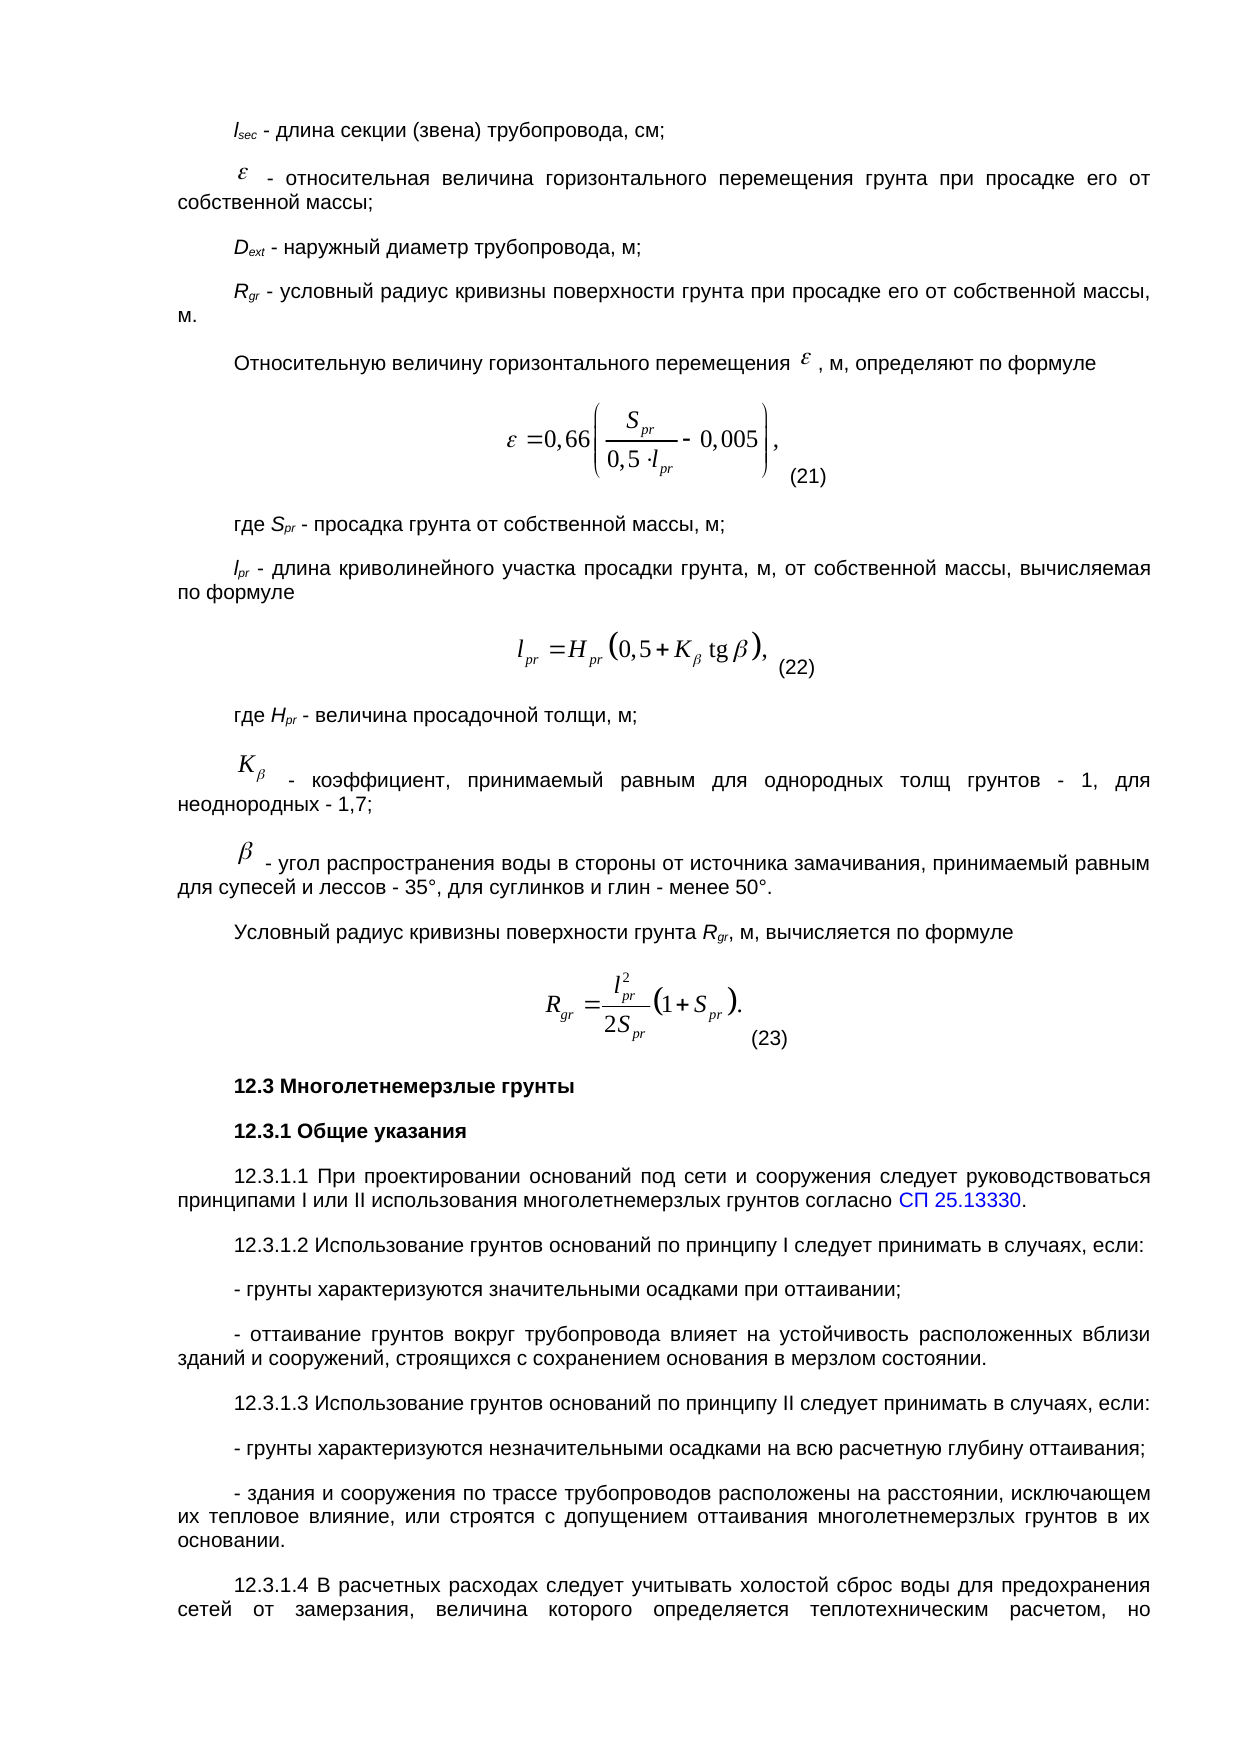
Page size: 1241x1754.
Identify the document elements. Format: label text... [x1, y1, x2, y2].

text - относительная величина горизонтального перемещения грунта при просадке его от собственной массы; [177, 163, 1152, 214]
text - угол распространения воды в стороны от источника замачивания, принимаемый равным для супесей и лессов - 35°, для суглинков и глин - менее 50°. [177, 837, 1152, 899]
text Относительную величину горизонтального перемещения , м, определяют по формуле [177, 348, 1152, 375]
text - оттаивание грунтов вокруг трубопровода влияет на устойчивость расположенных вблизи зданий и сооружений, строящихся с сохранением основания в мерзлом состоянии. [177, 1322, 1152, 1370]
text 12.3.1.1 При проектировании оснований под сети и сооружения следует руководствоваться принципами I или II использования многолетнемерзлых грунтов согласно СП 25.13330. [177, 1164, 1152, 1212]
text - грунты характеризуются незначительными осадками на всю расчетную глубину оттаивания; [177, 1436, 1152, 1459]
text - грунты характеризуются значительными осадками при оттаивании; [177, 1277, 1152, 1301]
text Dext - наружный диаметр трубопровода, м; [177, 234, 1152, 258]
text 12.3.1 Общие указания [177, 1119, 1152, 1143]
text - коэффициент, принимаемый равным для однородных толщ грунтов - 1, для неоднородных - 1,7; [177, 747, 1152, 816]
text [177, 1573, 1152, 1621]
text lsec - длина секции (звена) трубопровода, см; [177, 118, 1152, 142]
text (22) [177, 628, 1152, 679]
text Rgr - условный радиус кривизны поверхности грунта при просадке его от собственной массы, м. [177, 279, 1152, 327]
text Условный радиус кривизны поверхности грунта Rgr, м, вычисляется по формуле [177, 919, 1152, 943]
text где Spr - просадка грунта от собственной массы, м; [177, 511, 1152, 535]
text - здания и сооружения по трассе трубопроводов расположены на расстоянии, исключающем их тепловое влияние, или строятся с допущением оттаивания многолетнемерзлых грунтов в их основании. [177, 1480, 1152, 1552]
text (23) [177, 967, 1152, 1050]
text 12.3.1.2 Использование грунтов оснований по принципу I следует принимать в случаях, если: [177, 1232, 1152, 1256]
text где Hpr - величина просадочной толщи, м; [177, 703, 1152, 727]
title 12.3 Многолетнемерзлые грунты [177, 1074, 1152, 1098]
text lpr - длина криволинейного участка просадки грунта, м, от собственной массы, вычисляемая по формуле [177, 556, 1152, 604]
text (21) [177, 399, 1152, 487]
text 12.3.1.3 Использование грунтов оснований по принципу II следует принимать в случаях, если: [177, 1391, 1152, 1415]
